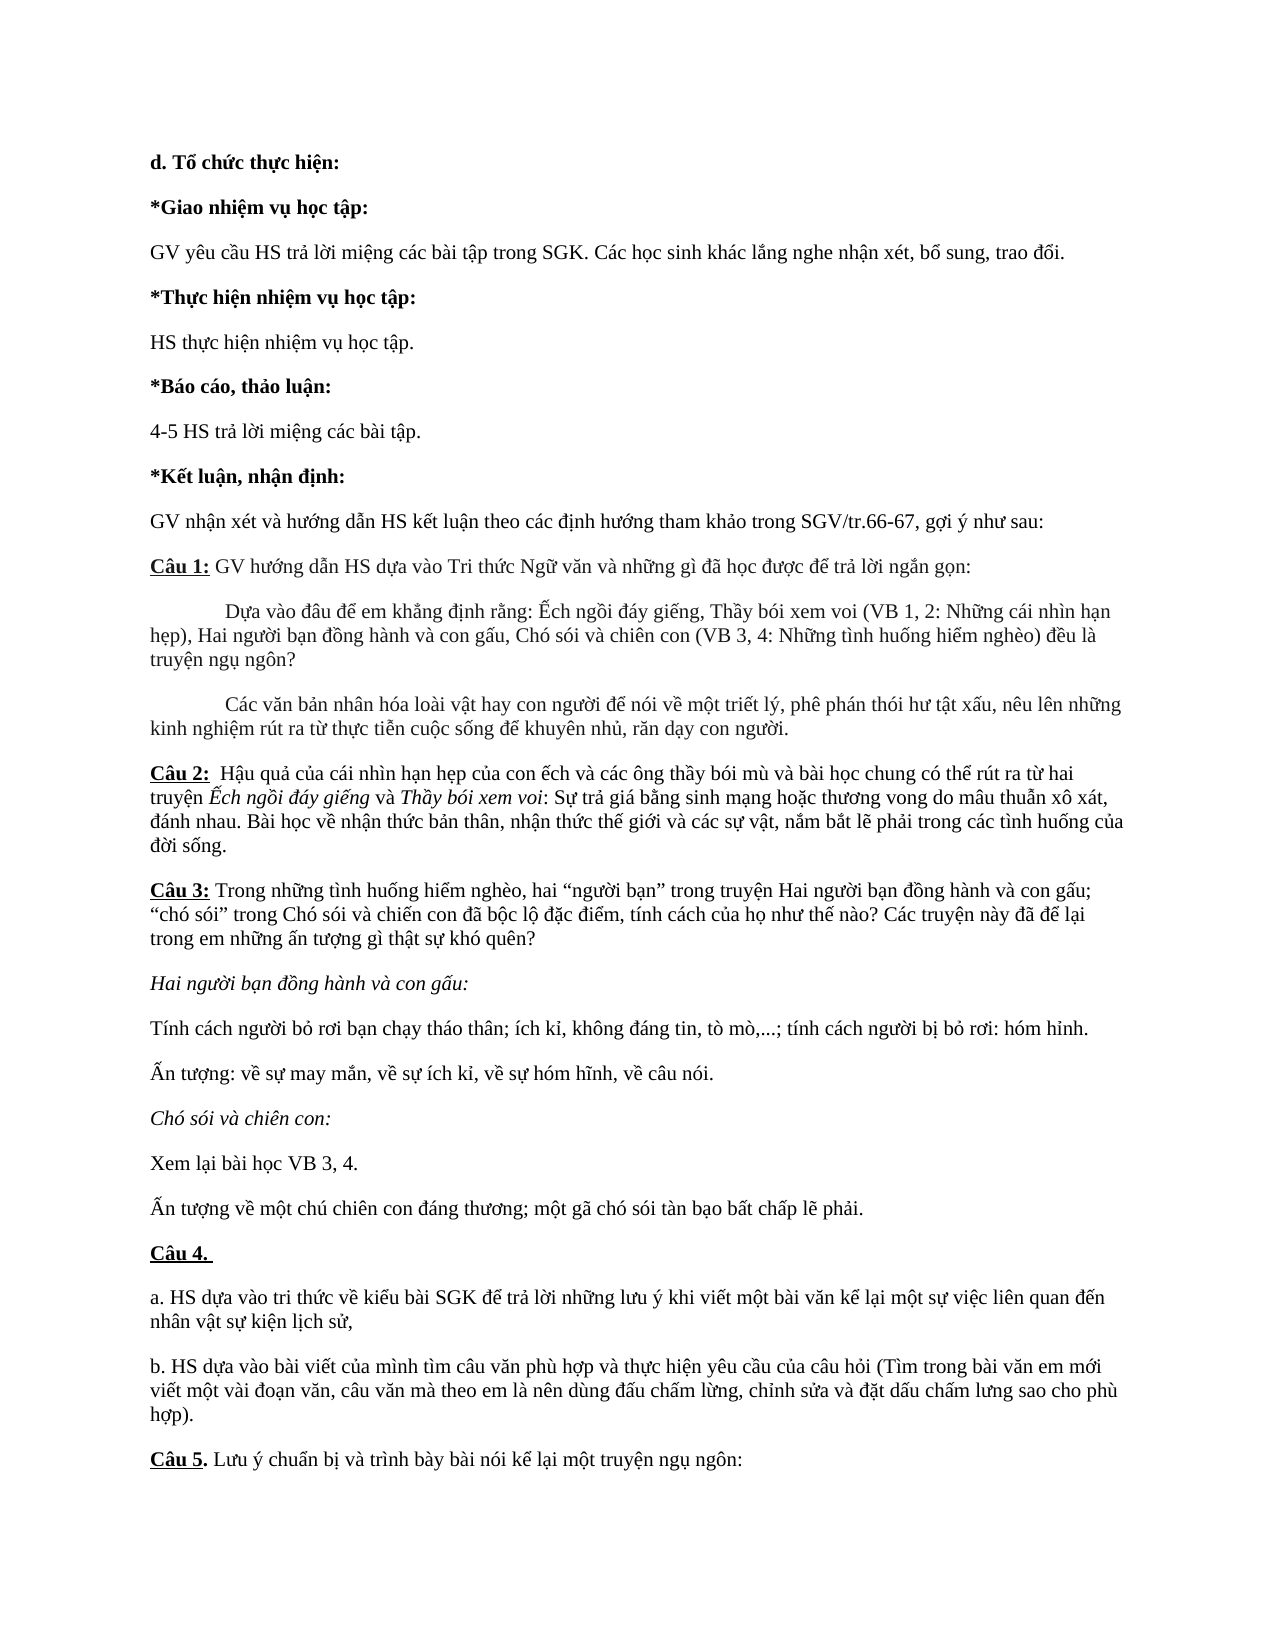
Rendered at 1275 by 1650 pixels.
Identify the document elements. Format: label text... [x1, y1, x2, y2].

text Chó sói và chiên con: [150, 1106, 1125, 1130]
text *Kết luận, nhận định: [150, 464, 1125, 488]
text HS thực hiện nhiệm vụ học tập. [150, 329, 1125, 354]
text Dựa vào đâu để em khẳng định rằng: Ếch ngồi đáy giếng, Thầy bói xem voi (VB 1, 2: Những cái nhìn hạn hẹp), Hai người bạn đồng hành và con gấu, Chó sói và chiên con (VB 3, 4: Những tình huống hiểm nghèo) đều là truyện ngụ ngôn? [150, 599, 1125, 671]
text Câu 2: Hậu quả của cái nhìn hạn hẹp của con ếch và các ông thầy bói mù và bài học chung có thể rút ra từ hai truyện Ếch ngồi đáy giếng và Thầy bói xem voi: Sự trả giá bằng sinh mạng hoặc thương vong do mâu thuẫn xô xát, đánh nhau. Bài học về nhận thức bản thân, nhận thức thế giới và các sự vật, nắm bắt lẽ phải trong các tình huống của đời sống. [150, 761, 1125, 857]
text GV nhận xét và hướng dẫn HS kết luận theo các định hướng tham khảo trong SGV/tr.66-67, gợi ý như sau: [150, 509, 1125, 533]
text *Thực hiện nhiệm vụ học tập: [150, 285, 1125, 309]
text d. Tổ chức thực hiện: [150, 150, 1125, 174]
text Xem lại bài học VB 3, 4. [150, 1151, 1125, 1175]
text *Báo cáo, thảo luận: [150, 374, 1125, 398]
text Ấn tượng về một chú chiên con đáng thương; một gã chó sói tàn bạo bất chấp lẽ phải. [150, 1196, 1125, 1219]
text Câu 1: GV hướng dẫn HS dựa vào Tri thức Ngữ văn và những gì đã học được để trả lời ngắn gọn: [150, 554, 1125, 578]
text Câu 4. [150, 1240, 1125, 1264]
text Câu 3: Trong những tình huống hiểm nghèo, hai “người bạn” trong truyện Hai người bạn đồng hành và con gấu; “chó sói” trong Chó sói và chiến con đã bộc lộ đặc điểm, tính cách của họ như thế nào? Các truyện này đã để lại trong em những ấn tượng gì thật sự khó quên? [150, 878, 1125, 950]
text b. HS dựa vào bài viết của mình tìm câu văn phù hợp và thực hiện yêu cầu của câu hỏi (Tìm trong bài văn em mới viết một vài đoạn văn, câu văn mà theo em là nên dùng đấu chấm lừng, chỉnh sửa và đặt dấu chấm lưng sao cho phù hợp). [150, 1354, 1125, 1426]
text *Giao nhiệm vụ học tập: [150, 195, 1125, 219]
text a. HS dựa vào tri thức về kiểu bài SGK để trả lời những lưu ý khi viết một bài văn kể lại một sự việc liên quan đến nhân vật sự kiện lịch sử, [150, 1285, 1125, 1333]
text 4-5 HS trả lời miệng các bài tập. [150, 419, 1125, 443]
text Các văn bản nhân hóa loài vật hay con người để nói về một triết lý, phê phán thói hư tật xấu, nêu lên những kinh nghiệm rút ra từ thực tiễn cuộc sống để khuyên nhủ, răn dạy con người. [150, 692, 1125, 740]
text Hai người bạn đồng hành và con gấu: [150, 971, 1125, 995]
text GV yêu cầu HS trả lời miệng các bài tập trong SGK. Các học sinh khác lắng nghe nhận xét, bổ sung, trao đổi. [150, 240, 1125, 264]
text Câu 5. Lưu ý chuẩn bị và trình bày bài nói kể lại một truyện ngụ ngôn: [150, 1447, 1125, 1471]
text Ấn tượng: về sự may mắn, về sự ích kỉ, về sự hóm hĩnh, về câu nói. [150, 1061, 1125, 1085]
text Tính cách người bỏ rơi bạn chạy tháo thân; ích kỉ, không đáng tin, tò mò,...; tính cách người bị bỏ rơi: hóm hỉnh. [150, 1016, 1125, 1040]
